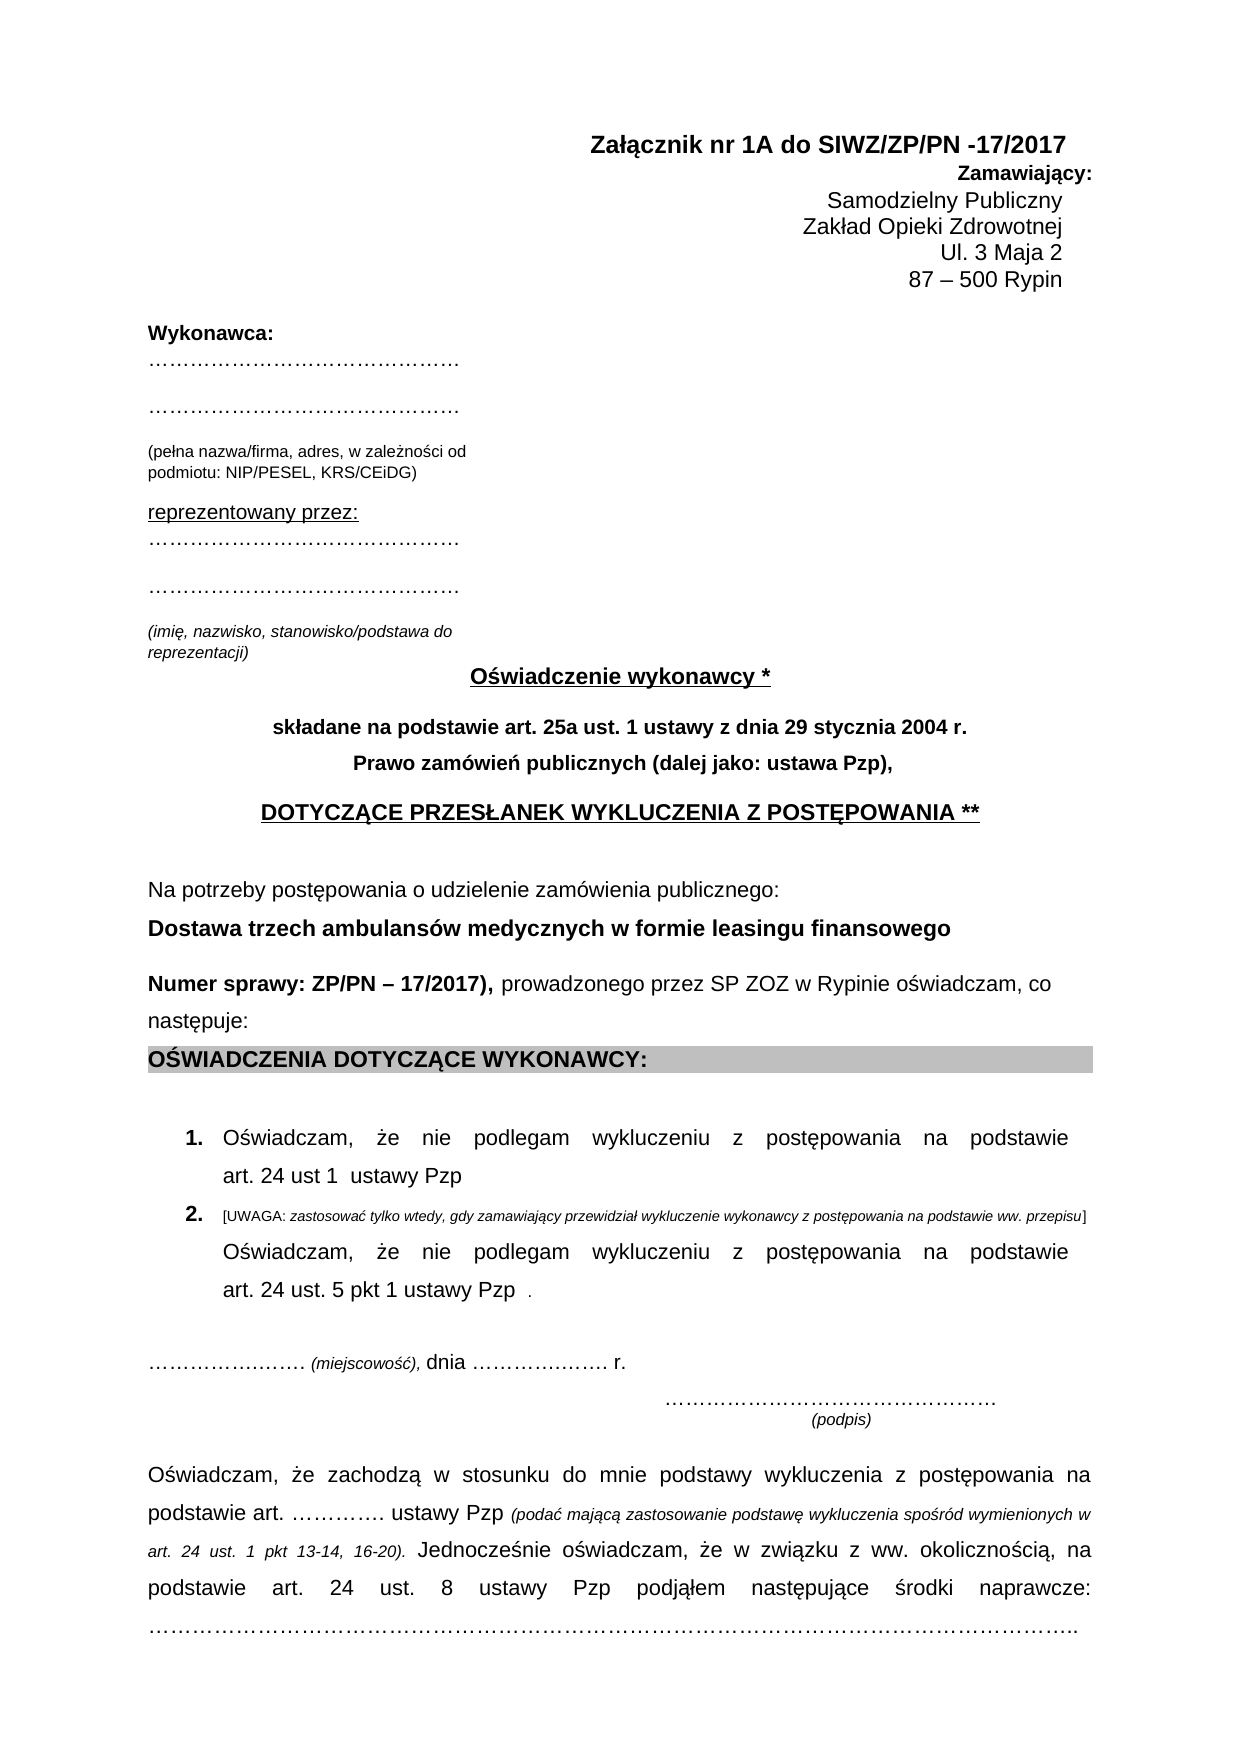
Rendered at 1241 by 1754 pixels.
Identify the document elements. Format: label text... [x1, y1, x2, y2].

text (imię, nazwisko, stanowisko/podstawa do reprezentacji) [148, 622, 472, 662]
text Oświadczam, że zachodzą w stosunku do mnie podstawy wykluczenia z postępowania na podstawie art. …………. ustawy Pzp (podać mającą zastosowanie podstawę wykluczenia spośród wymienionych w art. 24 ust. 1 pkt 13-14, 16-20). Jednocześnie oświadczam, że w związku z ww. okolicznością, na podstawie art. 24 ust. 8 ustawy Pzp podjąłem następujące środki naprawcze: ……………………………………………………………………………………………………………….. [148, 1462, 1093, 1638]
text Dostawa trzech ambulansów medycznych w formie leasingu finansowego [148, 914, 1093, 941]
text Ul. 3 Maja 2 [694, 239, 1062, 266]
text reprezentowany przez: [148, 500, 1093, 524]
list Oświadczam, że nie podlegam wykluczeniu z postępowania na podstawie art. 24 ust. 5 pkt 1 ustawy Pzp . [223, 1239, 1093, 1302]
text Prawo zamówień publicznych (dalej jako: ustawa Pzp), [148, 751, 1093, 775]
text DOTYCZĄCE PRZESŁANEK WYKLUCZENIA Z POSTĘPOWANIA ** [148, 799, 1093, 826]
text składane na podstawie art. 25a ust. 1 ustawy z dnia 29 stycznia 2004 r. [148, 715, 1093, 739]
text Oświadczenie wykonawcy * [148, 663, 1093, 689]
text Załącznik nr 1A do SIWZ/ZP/PN -17/2017 [547, 130, 1093, 158]
list Oświadczam, że nie podlegam wykluczeniu z postępowania na podstawie art. 24 ust 1 ustawy Pzp [185, 1125, 1093, 1188]
text Samodzielny Publiczny [694, 187, 1062, 213]
text Na potrzeby postępowania o udzielenie zamówienia publicznego: [148, 877, 1093, 902]
text ……………………………………………………………………………… [148, 346, 472, 418]
text …………….……. (miejscowość), dnia ………….……. r. [148, 1350, 1093, 1374]
text (podpis) [738, 1410, 1093, 1429]
text (pełna nazwa/firma, adres, w zależności od podmiotu: NIP/PESEL, KRS/CEiDG) [148, 442, 472, 482]
text Zamawiający: [620, 161, 1093, 185]
text Zakład Opieki Zdrowotnej [694, 213, 1062, 239]
text OŚWIADCZENIA DOTYCZĄCE WYKONAWCY: [148, 1046, 1093, 1073]
text ……………………………………………………………………………… [148, 526, 472, 598]
text ………………………………………… [148, 1386, 1093, 1410]
text Numer sprawy: ZP/PN – 17/2017), prowadzonego przez SP ZOZ w Rypinie oświadczam, co następuje: [148, 971, 1093, 1034]
text Wykonawca: [148, 321, 1093, 344]
text 87 – 500 Rypin [694, 266, 1062, 292]
list [UWAGA: zastosować tylko wtedy, gdy zamawiający przewidział wykluczenie wykonawcy z postępowania na podstawie ww. przepisu] [185, 1201, 1093, 1226]
